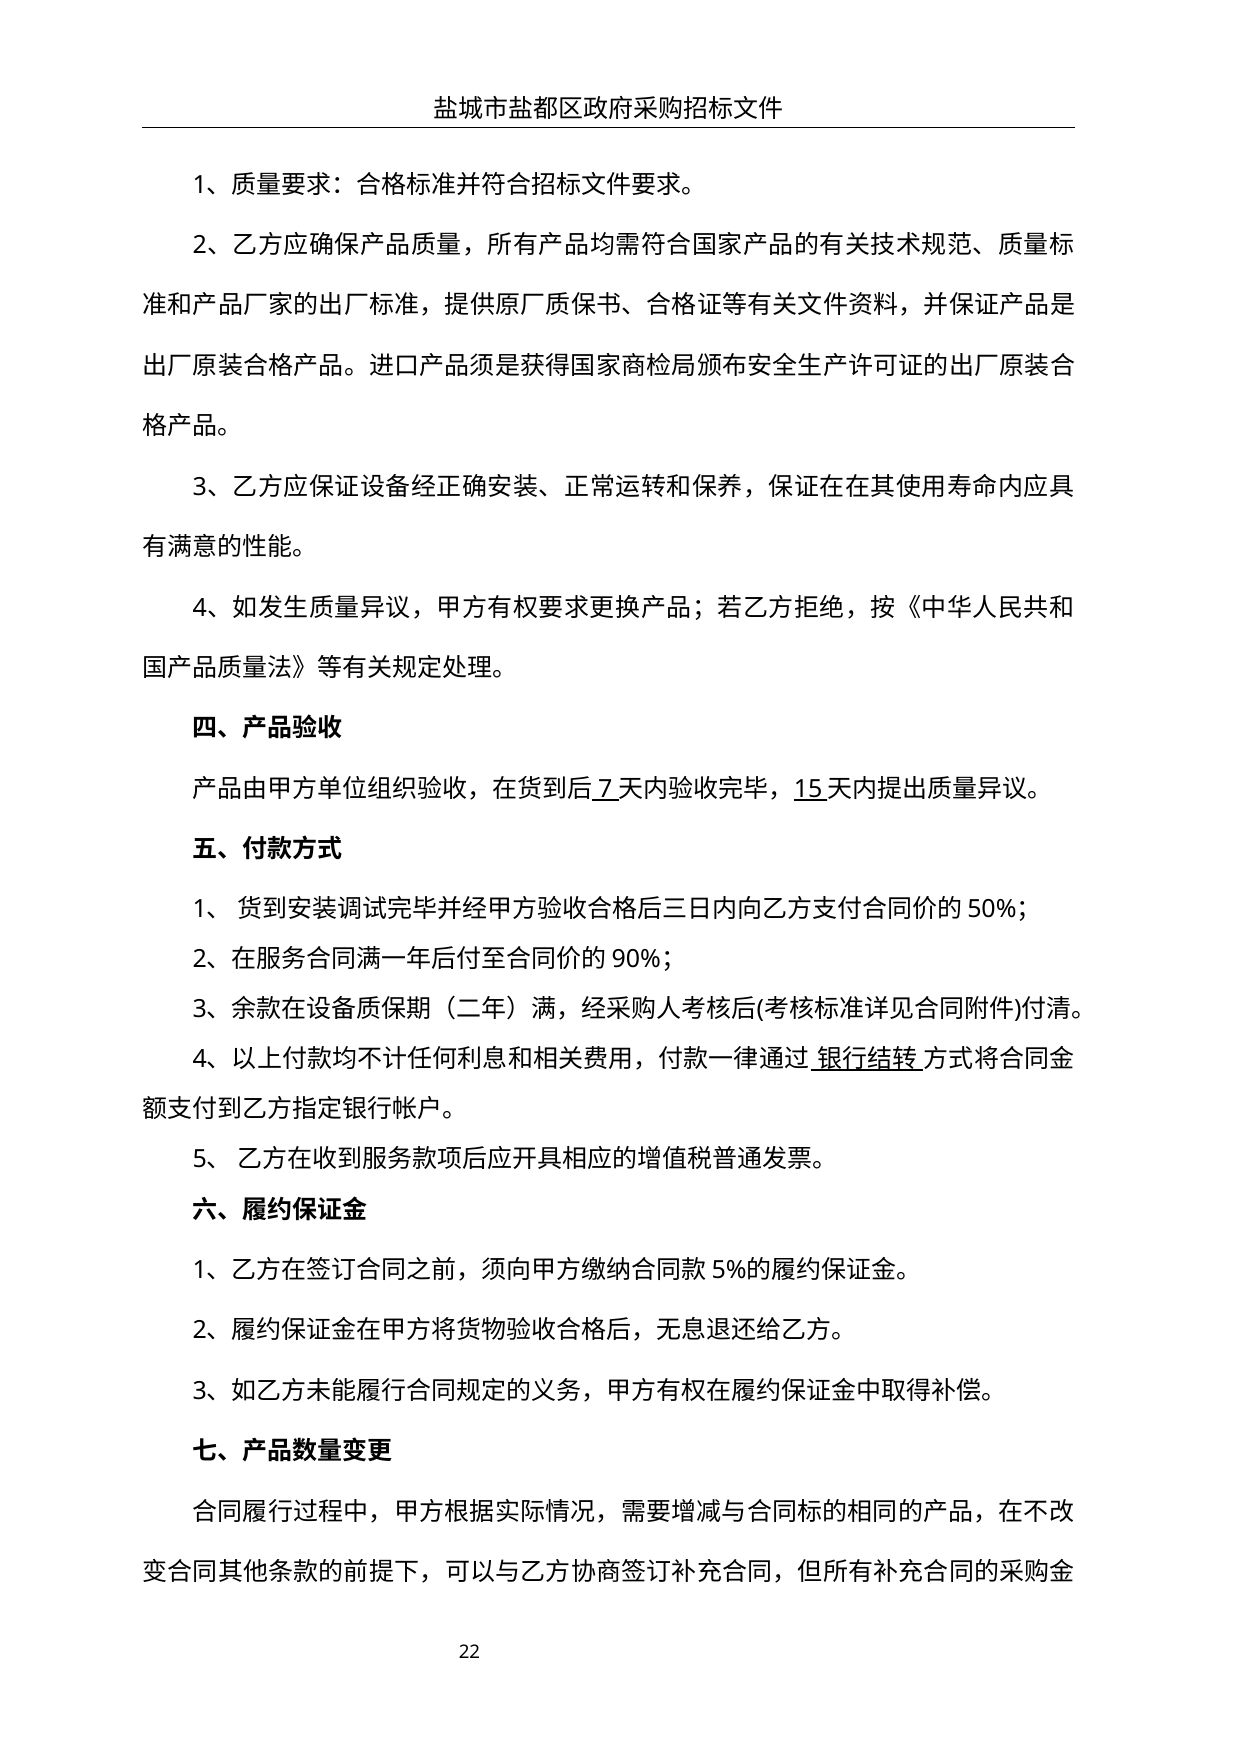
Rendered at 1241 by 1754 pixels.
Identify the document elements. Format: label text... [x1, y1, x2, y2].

text 4、以上付款均不计任何利息和相关费用，付款一律通过 银行结转 方式将合同金额支付到乙方指定银行帐户。 [142, 1027, 1075, 1127]
text 五、付款方式 [142, 817, 1075, 877]
text 2、乙方应确保产品质量，所有产品均需符合国家产品的有关技术规范、质量标准和产品厂家的出厂标准，提供原厂质保书、合格证等有关文件资料，并保证产品是出厂原装合格产品。进口产品须是获得国家商检局颁布安全生产许可证的出厂原装合格产品。 [142, 212, 1075, 454]
text 3、余款在设备质保期（二年）满，经采购人考核后(考核标准详见合同附件)付清。 [142, 977, 1075, 1027]
text 1、质量要求：合格标准并符合招标文件要求。 [142, 152, 1075, 212]
text 产品由甲方单位组织验收，在货到后 7 天内验收完毕，15天内提出质量异议。 [142, 756, 1075, 817]
text 四、产品验收 [142, 696, 1075, 756]
text 3、如乙方未能履行合同规定的义务，甲方有权在履约保证金中取得补偿。 [142, 1358, 1075, 1419]
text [142, 1479, 1075, 1600]
text 3、乙方应保证设备经正确安装、正常运转和保养，保证在在其使用寿命内应具有满意的性能。 [142, 454, 1075, 575]
text 5、 乙方在收到服务款项后应开具相应的增值税普通发票。 [142, 1127, 1075, 1177]
text 七、产品数量变更 [142, 1419, 1075, 1479]
text 2、履约保证金在甲方将货物验收合格后，无息退还给乙方。 [142, 1298, 1075, 1358]
text 4、如发生质量异议，甲方有权要求更换产品；若乙方拒绝，按《中华人民共和国产品质量法》等有关规定处理。 [142, 575, 1075, 696]
text 1、 货到安装调试完毕并经甲方验收合格后三日内向乙方支付合同价的50%； [142, 877, 1075, 927]
text 1、乙方在签订合同之前，须向甲方缴纳合同款5%的履约保证金。 [142, 1237, 1075, 1298]
text 2、在服务合同满一年后付至合同价的90%； [142, 927, 1075, 977]
text 六、履约保证金 [142, 1177, 1075, 1237]
